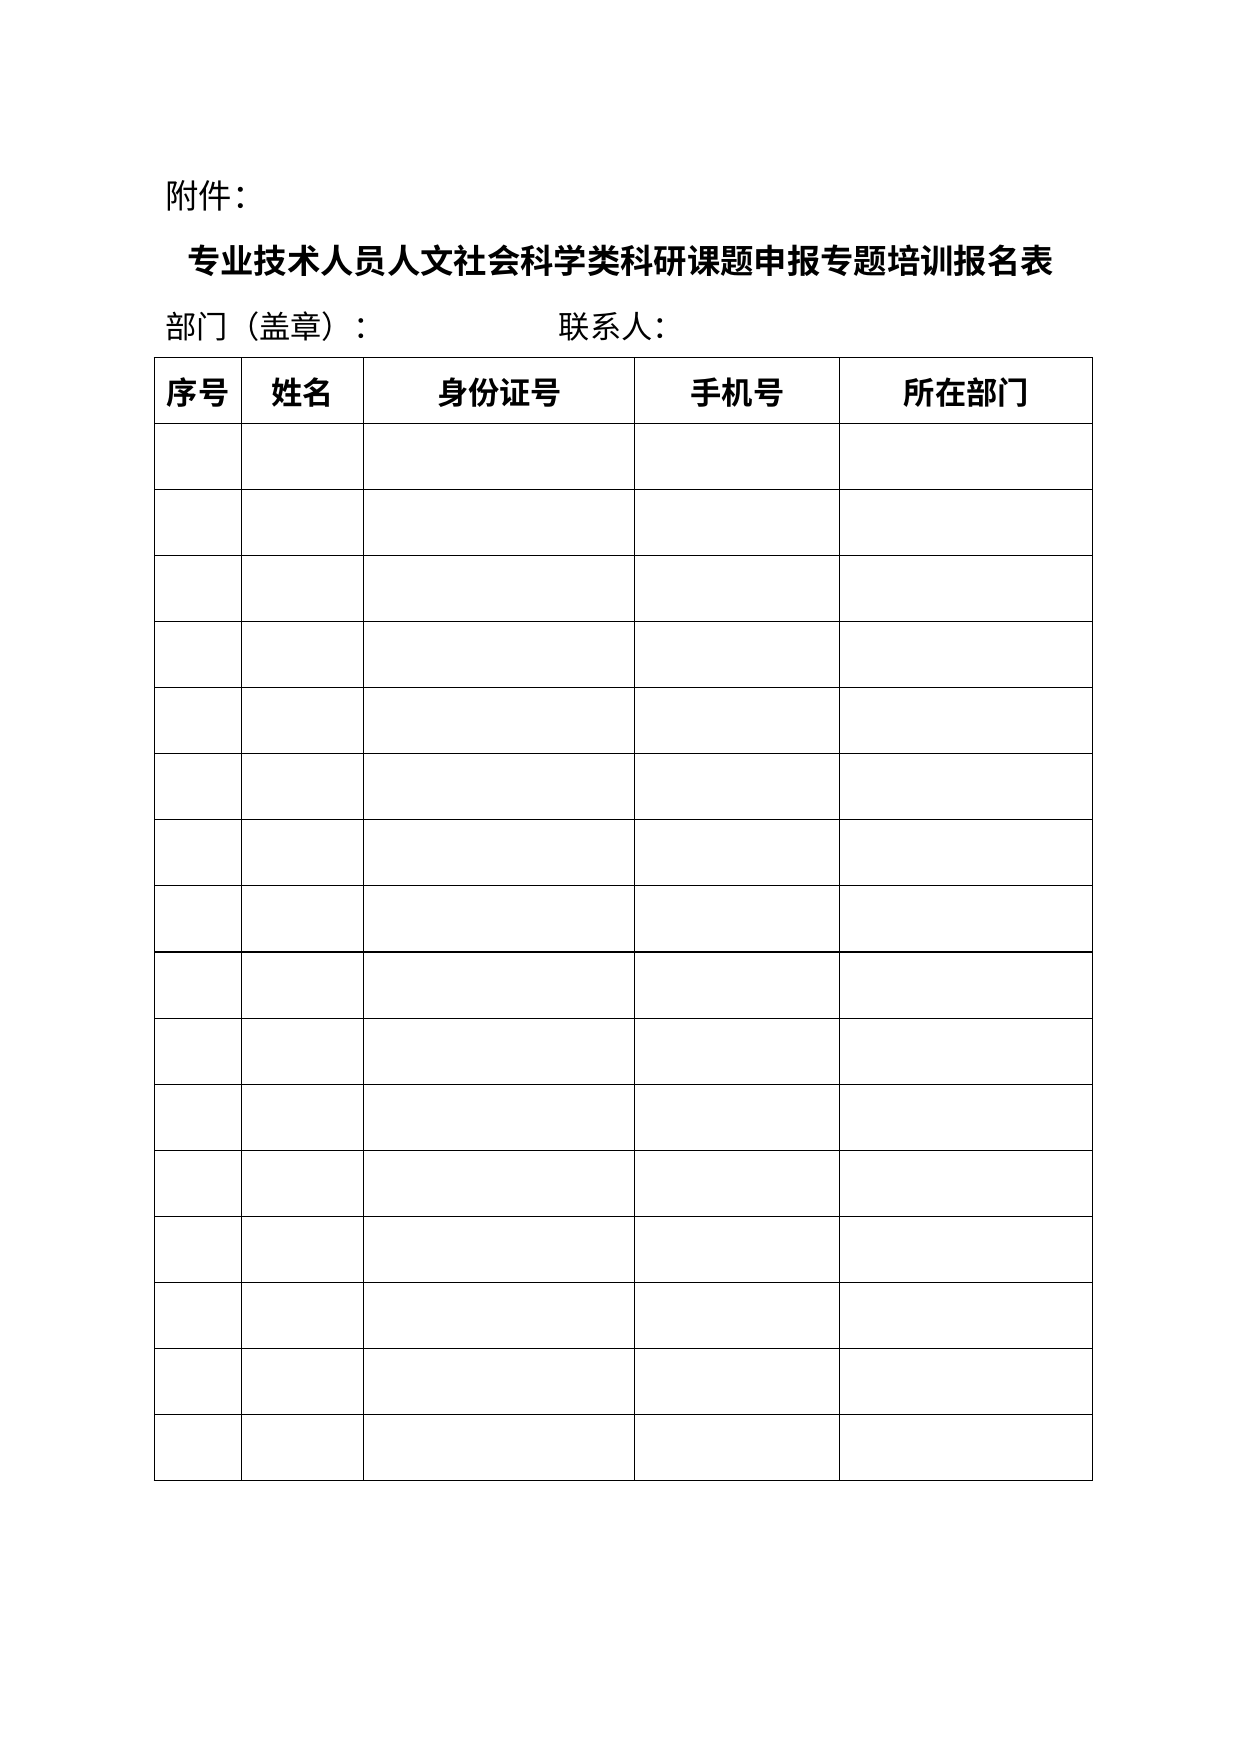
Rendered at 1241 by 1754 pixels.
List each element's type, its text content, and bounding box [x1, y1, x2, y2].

table_cell [242, 424, 363, 489]
table_header 所在部门 [840, 358, 1092, 423]
table_cell [635, 1151, 839, 1216]
table_cell [155, 953, 241, 1017]
table_cell [242, 820, 363, 885]
table_header 身份证号 [364, 358, 634, 423]
table_cell [364, 1217, 634, 1282]
table_cell [242, 1283, 363, 1348]
table_cell [155, 1415, 241, 1480]
table_cell [242, 886, 363, 951]
text 专业技术人员人文社会科学类科研课题申报专题培训报名表 [165, 227, 1075, 292]
table_cell [840, 754, 1092, 819]
table_cell [155, 622, 241, 687]
table_cell [635, 1283, 839, 1348]
table_cell [155, 1349, 241, 1414]
table_cell [635, 886, 839, 951]
table_cell [635, 490, 839, 555]
table_cell [364, 622, 634, 687]
table_cell [242, 1349, 363, 1414]
table_cell [364, 556, 634, 621]
table_cell [364, 688, 634, 753]
table_cell [840, 688, 1092, 753]
text 部门（盖章）： 联系人： [165, 292, 1075, 357]
table_cell [364, 1349, 634, 1414]
table_cell [155, 556, 241, 621]
table_cell [635, 688, 839, 753]
table_cell [364, 1283, 634, 1348]
table_cell [635, 622, 839, 687]
table_header 手机号 [635, 358, 839, 423]
table_cell [635, 820, 839, 885]
table_cell [635, 424, 839, 489]
table_cell [840, 1085, 1092, 1149]
table_cell [242, 1019, 363, 1083]
table_cell [840, 953, 1092, 1017]
table_cell [155, 490, 241, 555]
table_cell [635, 1085, 839, 1149]
table_cell [364, 1151, 634, 1216]
table_cell [840, 1349, 1092, 1414]
text 附件： [165, 162, 1075, 227]
table_cell [364, 754, 634, 819]
table_cell [242, 754, 363, 819]
table_cell [635, 1217, 839, 1282]
table_cell [840, 490, 1092, 555]
table_cell [155, 1283, 241, 1348]
table_cell [635, 1415, 839, 1480]
table_cell [364, 953, 634, 1017]
table_cell [635, 953, 839, 1017]
table_cell [242, 1151, 363, 1216]
table_cell [155, 1151, 241, 1216]
table_cell [364, 820, 634, 885]
table_cell [364, 1085, 634, 1149]
table_cell [635, 1349, 839, 1414]
table_cell [242, 688, 363, 753]
table_cell [840, 886, 1092, 951]
table_cell [155, 886, 241, 951]
table_cell [364, 1415, 634, 1480]
table_cell [155, 1085, 241, 1149]
table_cell [840, 1151, 1092, 1216]
table_cell [840, 1415, 1092, 1480]
table_cell [242, 953, 363, 1017]
table_cell [242, 1085, 363, 1149]
table_cell [242, 1415, 363, 1480]
table_header 序号 [155, 358, 241, 423]
table_cell [155, 424, 241, 489]
table_cell [364, 424, 634, 489]
table_cell [840, 1283, 1092, 1348]
table_cell [155, 1019, 241, 1083]
table_cell [155, 820, 241, 885]
table_cell [635, 1019, 839, 1083]
table_cell [840, 1217, 1092, 1282]
table_cell [242, 1217, 363, 1282]
table_cell [840, 820, 1092, 885]
table_cell [155, 688, 241, 753]
table_cell [635, 556, 839, 621]
table_cell [364, 490, 634, 555]
table_cell [155, 1217, 241, 1282]
table_cell [364, 1019, 634, 1083]
table_cell [155, 754, 241, 819]
table_cell [840, 424, 1092, 489]
table_cell [364, 886, 634, 951]
table_cell [242, 490, 363, 555]
table_cell [840, 1019, 1092, 1083]
table_cell [840, 556, 1092, 621]
table_cell [242, 556, 363, 621]
table_cell [242, 622, 363, 687]
table_cell [840, 622, 1092, 687]
table_header 姓名 [242, 358, 363, 423]
table_cell [635, 754, 839, 819]
